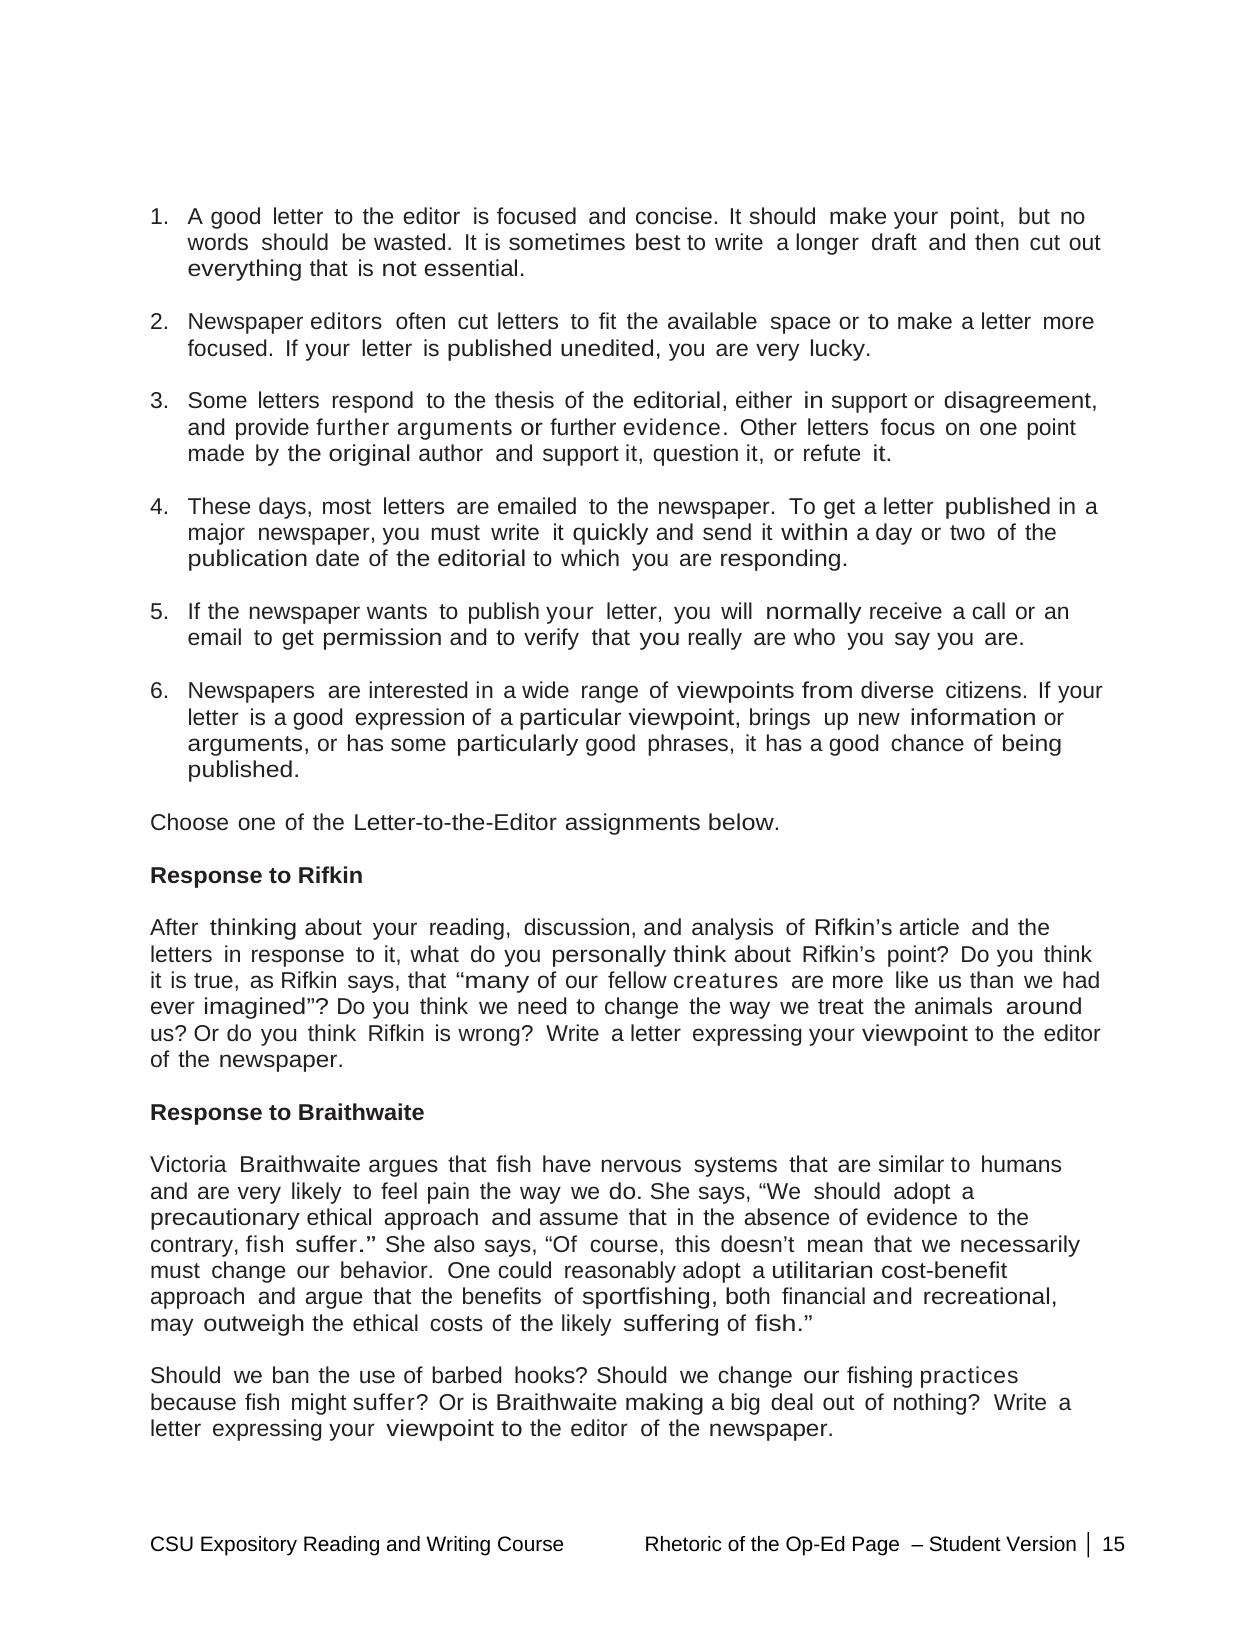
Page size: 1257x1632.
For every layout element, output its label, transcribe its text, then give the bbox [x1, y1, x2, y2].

list A good letter to the editor is focused and concise. It should make your point, but no words should be wasted. It is sometimes best to write a longer draft and then cut out everything that is not essential. [150, 203, 1106, 282]
list Newspapers are interested in a wide range of viewpoints from diverse citizens. If your letter is a good expression of a particular viewpoint, brings up new information or arguments, or has some particularly good phrases, it has a good chance of being published. [150, 677, 1106, 782]
list Newspaper editors often cut letters to fit the available space or to make a letter more focused. If your letter is published unedited, you are very lucky. [150, 308, 1106, 361]
list These days, most letters are emailed to the newspaper. To get a letter published in a major newspaper, you must write it quickly and send it within a day or two of the publication date of the editorial to which you are responding. [150, 493, 1106, 572]
text Should we ban the use of barbed hooks? Should we change our fishing practices because fish might suffer? Or is Braithwaite making a big deal out of nothing? Write a letter expressing your viewpoint to the editor of the newspaper. [150, 1362, 1106, 1441]
text Victoria Braithwaite argues that fish have nervous systems that are similar to humans and are very likely to feel pain the way we do. She says, “We should adopt a precautionary ethical approach and assume that in the absence of evidence to the contrary, fish suffer.” She also says, “Of course, this doesn’t mean that we necessarily must change our behavior. One could reasonably adopt a utilitarian cost-benefit approach and argue that the benefits of sportfishing, both financial and recreational, may outweigh the ethical costs of the likely suffering of fish.” [150, 1151, 1106, 1336]
text Response to Rifkin [150, 862, 1106, 888]
list If the newspaper wants to publish your letter, you will normally receive a call or an email to get permission and to verify that you really are who you say you are. [150, 598, 1106, 651]
text After thinking about your reading, discussion, and analysis of Rifkin’s article and the letters in response to it, what do you personally think about Rifkin’s point? Do you think it is true, as Rifkin says, that “many of our fellow creatures are more like us than we had ever imagined”? Do you think we need to change the way we treat the animals around us? Or do you think Rifkin is wrong? Write a letter expressing your viewpoint to the editor of the newspaper. [150, 914, 1106, 1072]
text Response to Braithwaite [150, 1099, 1106, 1125]
text Choose one of the Letter-to-the-Editor assignments below. [150, 809, 1106, 835]
list Some letters respond to the thesis of the editorial, either in support or disagreement, and provide further arguments or further evidence. Other letters focus on one point made by the original author and support it, question it, or refute it. [150, 387, 1106, 466]
